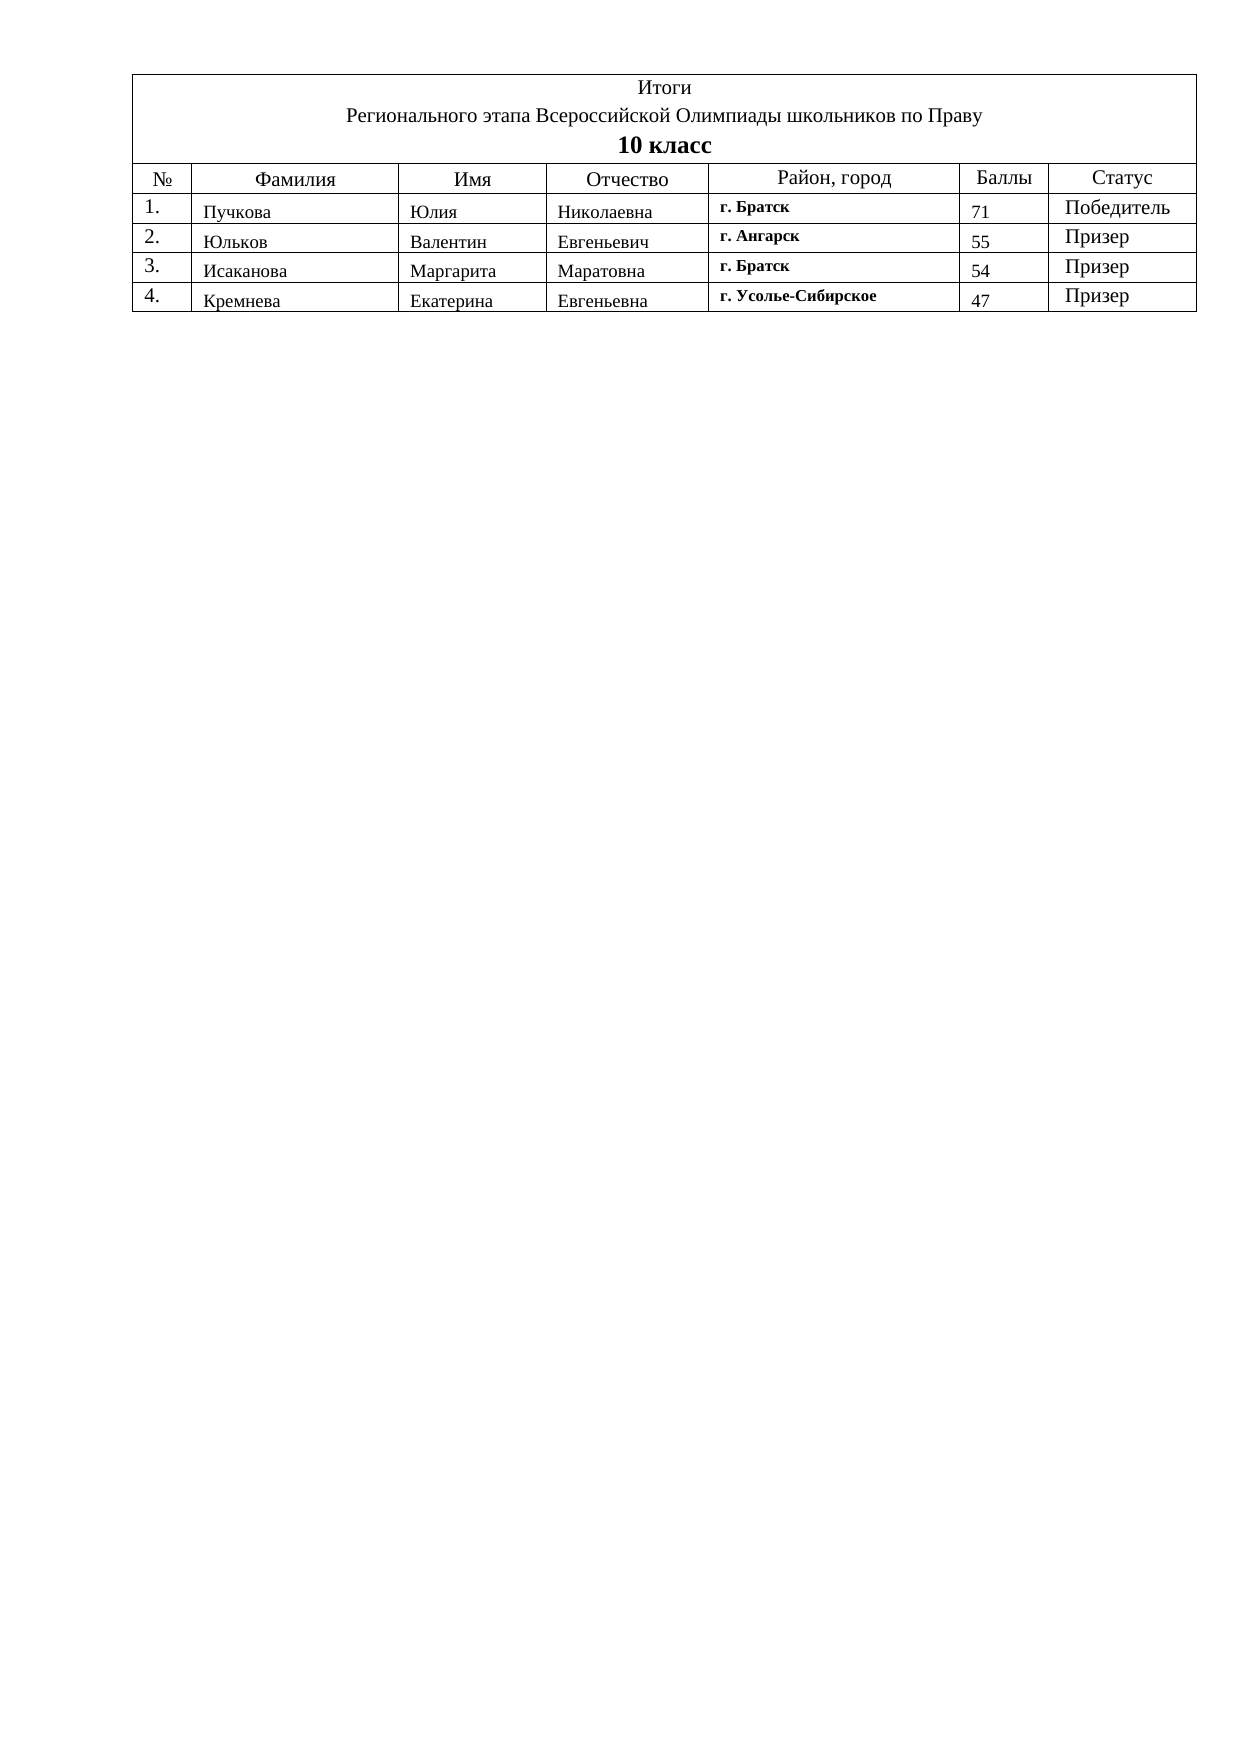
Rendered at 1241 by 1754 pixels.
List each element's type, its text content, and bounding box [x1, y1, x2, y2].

table_cell Валентин [399, 224, 546, 252]
table_cell Призер [1049, 283, 1196, 311]
table_cell Исаканова [192, 253, 398, 282]
table_cell Фамилия [192, 164, 398, 193]
table_cell Победитель [1049, 194, 1196, 222]
table_cell Отчество [547, 164, 708, 193]
table_cell Кремнева [192, 283, 398, 311]
table_cell 47 [960, 283, 1048, 311]
table_cell г. Братск [709, 253, 959, 282]
table_cell г. Ангарск [709, 224, 959, 252]
table_cell Евгеньевич [547, 224, 708, 252]
table_cell Юльков [192, 224, 398, 252]
table_cell Статус [1049, 164, 1196, 193]
table_cell Евгеньевна [547, 283, 708, 311]
table_cell Баллы [960, 164, 1048, 193]
table_cell Имя [399, 164, 546, 193]
table_cell [133, 194, 191, 222]
table_cell Район, город [709, 164, 959, 193]
table_cell Пучкова [192, 194, 398, 222]
table_cell [133, 283, 191, 311]
table_cell 54 [960, 253, 1048, 282]
table_cell [133, 224, 191, 252]
table_header Итоги Регионального этапа Всероссийской Олимпиады школьников по Праву 10 класс [133, 75, 1196, 163]
table_cell № [133, 164, 191, 193]
table_cell Юлия [399, 194, 546, 222]
table_cell Призер [1049, 224, 1196, 252]
table_cell 71 [960, 194, 1048, 222]
table_cell [133, 253, 191, 282]
table_cell 55 [960, 224, 1048, 252]
table_cell Призер [1049, 253, 1196, 282]
table_cell Маратовна [547, 253, 708, 282]
table_cell г. Усолье-Сибирское [709, 283, 959, 311]
table_cell Маргарита [399, 253, 546, 282]
table_cell Екатерина [399, 283, 546, 311]
table_cell г. Братск [709, 194, 959, 222]
table_cell Николаевна [547, 194, 708, 222]
